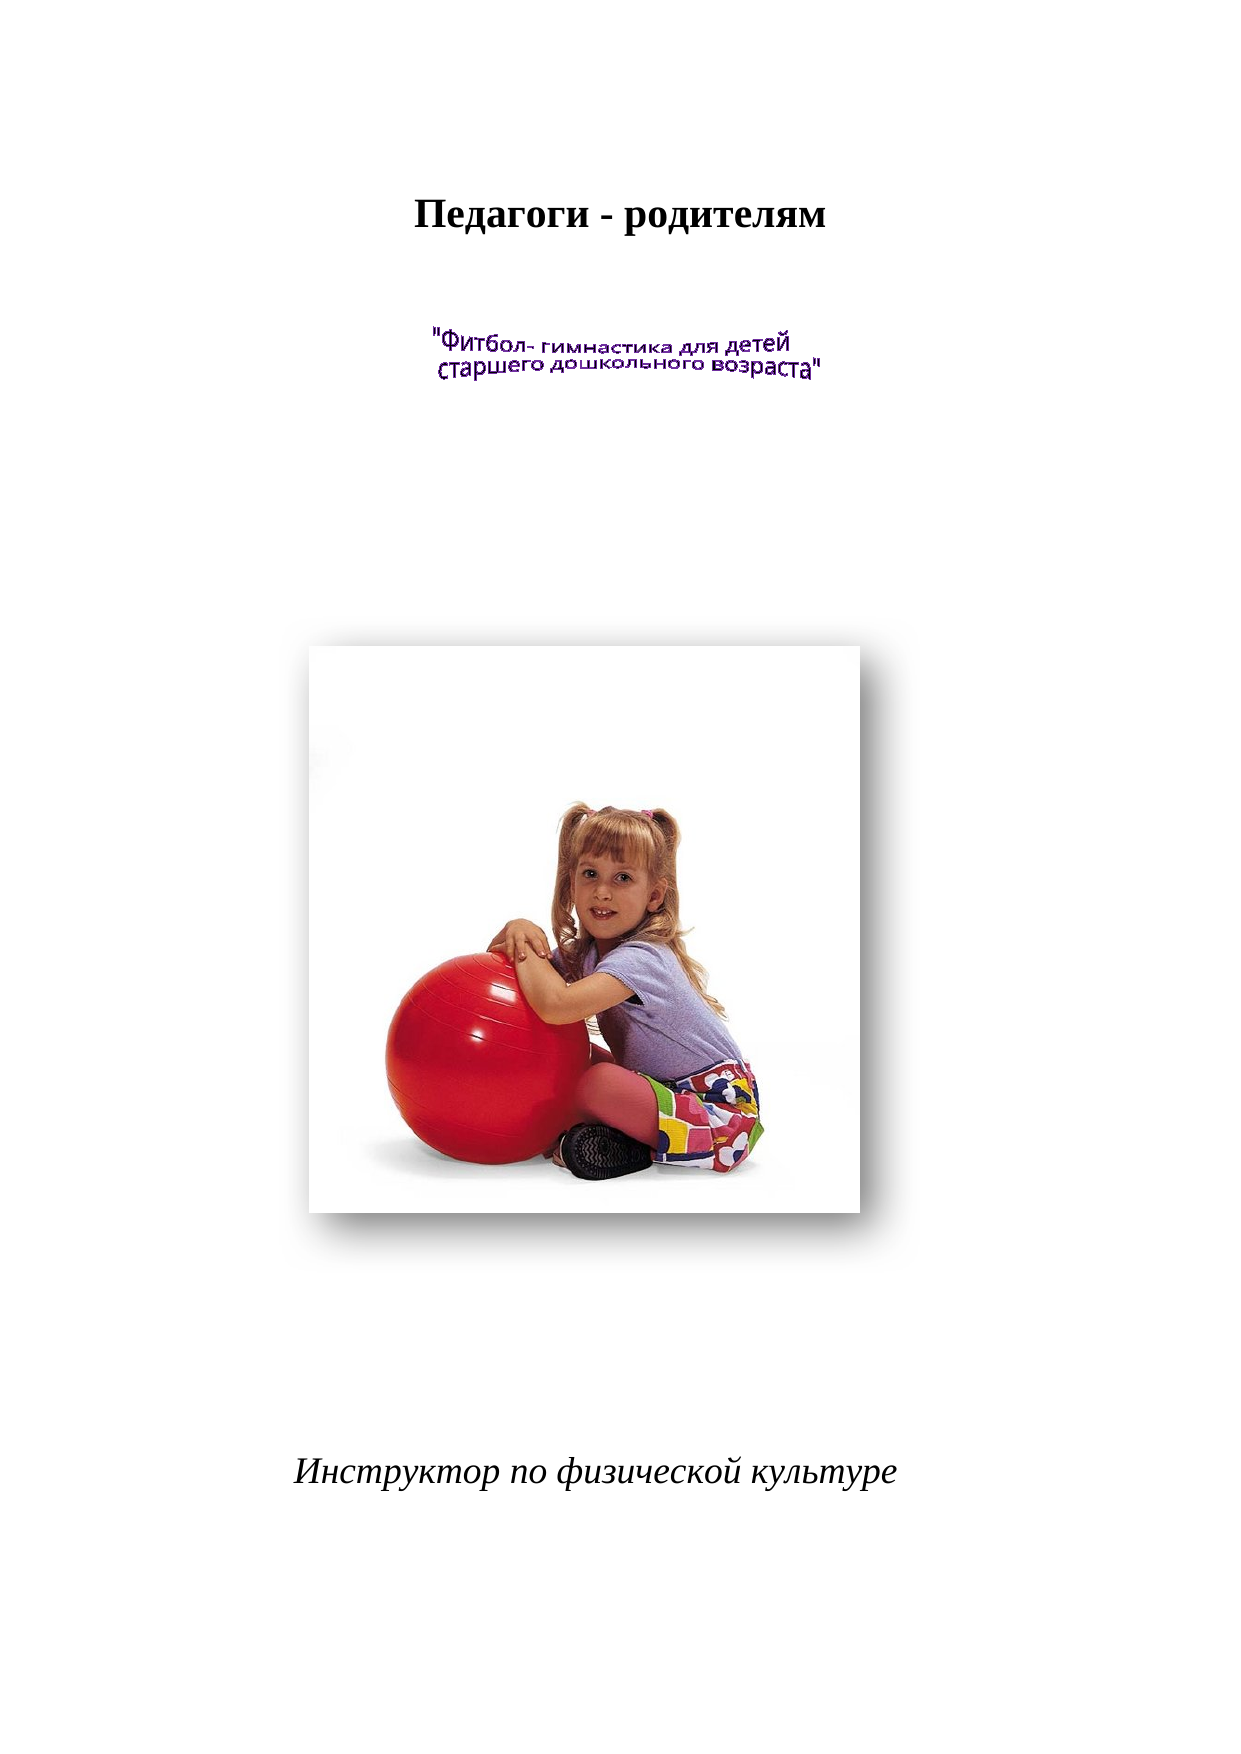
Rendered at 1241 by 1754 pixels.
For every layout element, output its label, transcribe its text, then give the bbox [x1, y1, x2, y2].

text Инструктор по физической культуре [59, 1449, 1181, 1492]
text Педагоги - родителям [59, 189, 1181, 237]
picture [309, 646, 860, 1213]
